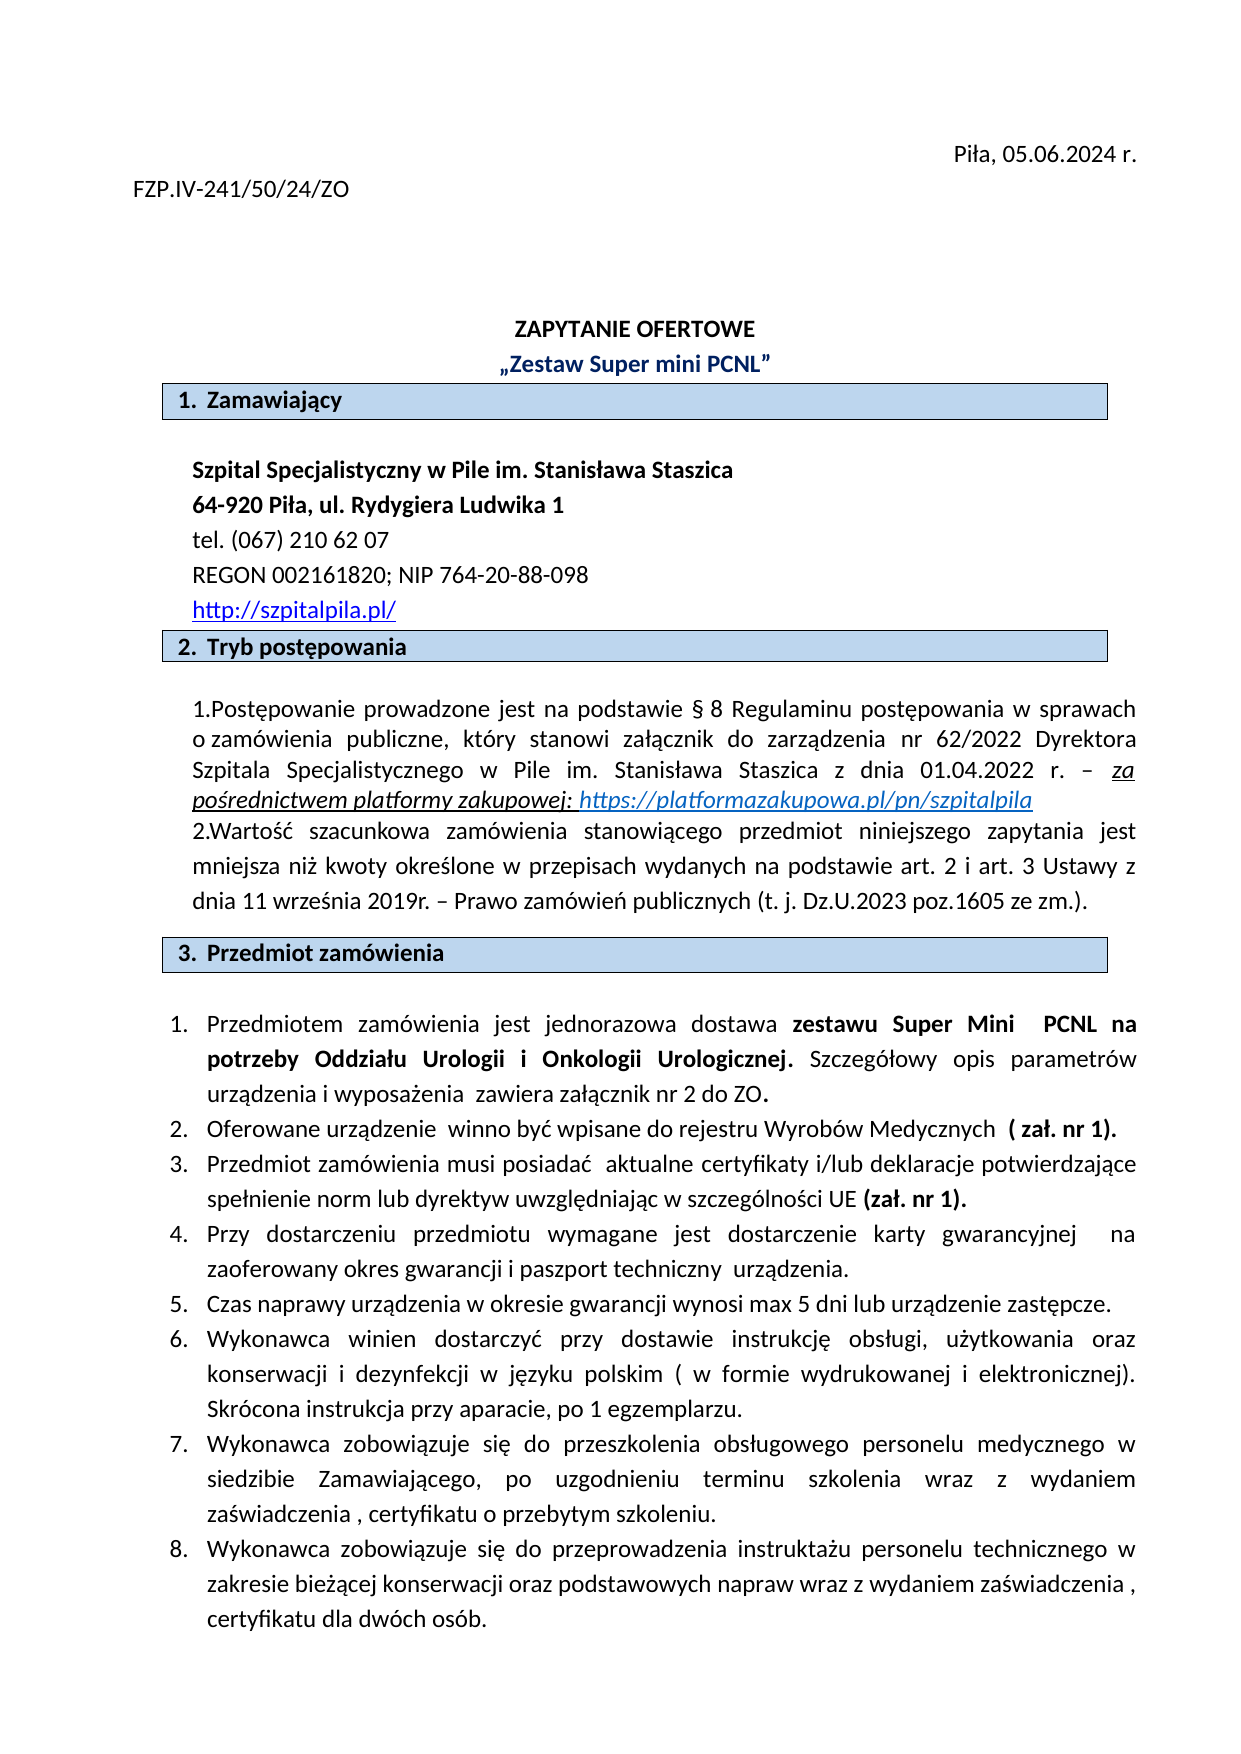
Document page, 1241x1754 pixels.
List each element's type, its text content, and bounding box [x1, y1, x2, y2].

list Wykonawca winien dostarczyć przy dostawie instrukcję obsługi, użytkowania oraz konserwacji i dezynfekcji w języku polskim ( w formie wydrukowanej i elektronicznej). Skrócona instrukcja przy aparacie, po 1 egzemplarzu. [169, 1323, 1137, 1423]
text REGON 002161820; NIP 764-20-88-098 [192, 560, 1137, 590]
list Oferowane urządzenie winno być wpisane do rejestru Wyrobów Medycznych ( zał. nr 1). [169, 1113, 1137, 1143]
text 1.Postępowanie prowadzone jest na podstawie § 8 Regulaminu postępowania w sprawach o zamówienia publiczne, który stanowi załącznik do zarządzenia nr 62/2022 Dyrektora Szpitala Specjalistycznego w Pile im. Stanisława Staszica z dnia 01.04.2022 r. – za pośrednictwem platformy zakupowej: https://platformazakupowa.pl/pn/szpitalpila [192, 693, 1137, 815]
table_header Tryb postępowania [163, 631, 1107, 661]
text 64-920 Piła, ul. Rydygiera Ludwika 1 [192, 490, 1137, 520]
list Wykonawca zobowiązuje się do przeszkolenia obsługowego personelu medycznego w siedzibie Zamawiającego, po uzgodnieniu terminu szkolenia wraz z wydaniem zaświadczenia , certyfikatu o przebytym szkoleniu. [169, 1428, 1137, 1528]
text Szpital Specjalistyczny w Pile im. Stanisława Staszica [192, 455, 1137, 485]
text Piła, 05.06.2024 r. [133, 138, 1137, 169]
text FZP.IV-241/50/24/ZO [133, 173, 1137, 204]
list Przedmiot zamówienia musi posiadać aktualne certyfikaty i/lub deklaracje potwierdzające spełnienie norm lub dyrektyw uwzględniając w szczególności UE (zał. nr 1). [169, 1148, 1137, 1213]
list Przedmiotem zamówienia jest jednorazowa dostawa zestawu Super Mini PCNL na potrzeby Oddziału Urologii i Onkologii Urologicznej. Szczegółowy opis parametrów urządzenia i wyposażenia zawiera załącznik nr 2 do ZO. [169, 1008, 1137, 1108]
text http://szpitalpila.pl/ [192, 595, 1137, 625]
text tel. (067) 210 62 07 [192, 525, 1137, 555]
list Przy dostarczeniu przedmiotu wymagane jest dostarczenie karty gwarancyjnej na zaoferowany okres gwarancji i paszport techniczny urządzenia. [169, 1218, 1137, 1283]
table_header Przedmiot zamówienia [163, 938, 1107, 972]
list Wykonawca zobowiązuje się do przeprowadzenia instruktażu personelu technicznego w zakresie bieżącej konserwacji oraz podstawowych napraw wraz z wydaniem zaświadczenia , certyfikatu dla dwóch osób. [169, 1533, 1137, 1633]
list Czas naprawy urządzenia w okresie gwarancji wynosi max 5 dni lub urządzenie zastępcze. [169, 1288, 1137, 1318]
text 2.Wartość szacunkowa zamówienia stanowiącego przedmiot niniejszego zapytania jest mniejsza niż kwoty określone w przepisach wydanych na podstawie art. 2 i art. 3 Ustawy z dnia 11 września 2019r. – Prawo zamówień publicznych (t. j. Dz.U.2023 poz.1605 ze zm.). [192, 815, 1137, 915]
text ZAPYTANIE OFERTOWE [133, 313, 1137, 344]
table_header Zamawiający [163, 384, 1107, 419]
text „Zestaw Super mini PCNL” [133, 348, 1137, 379]
